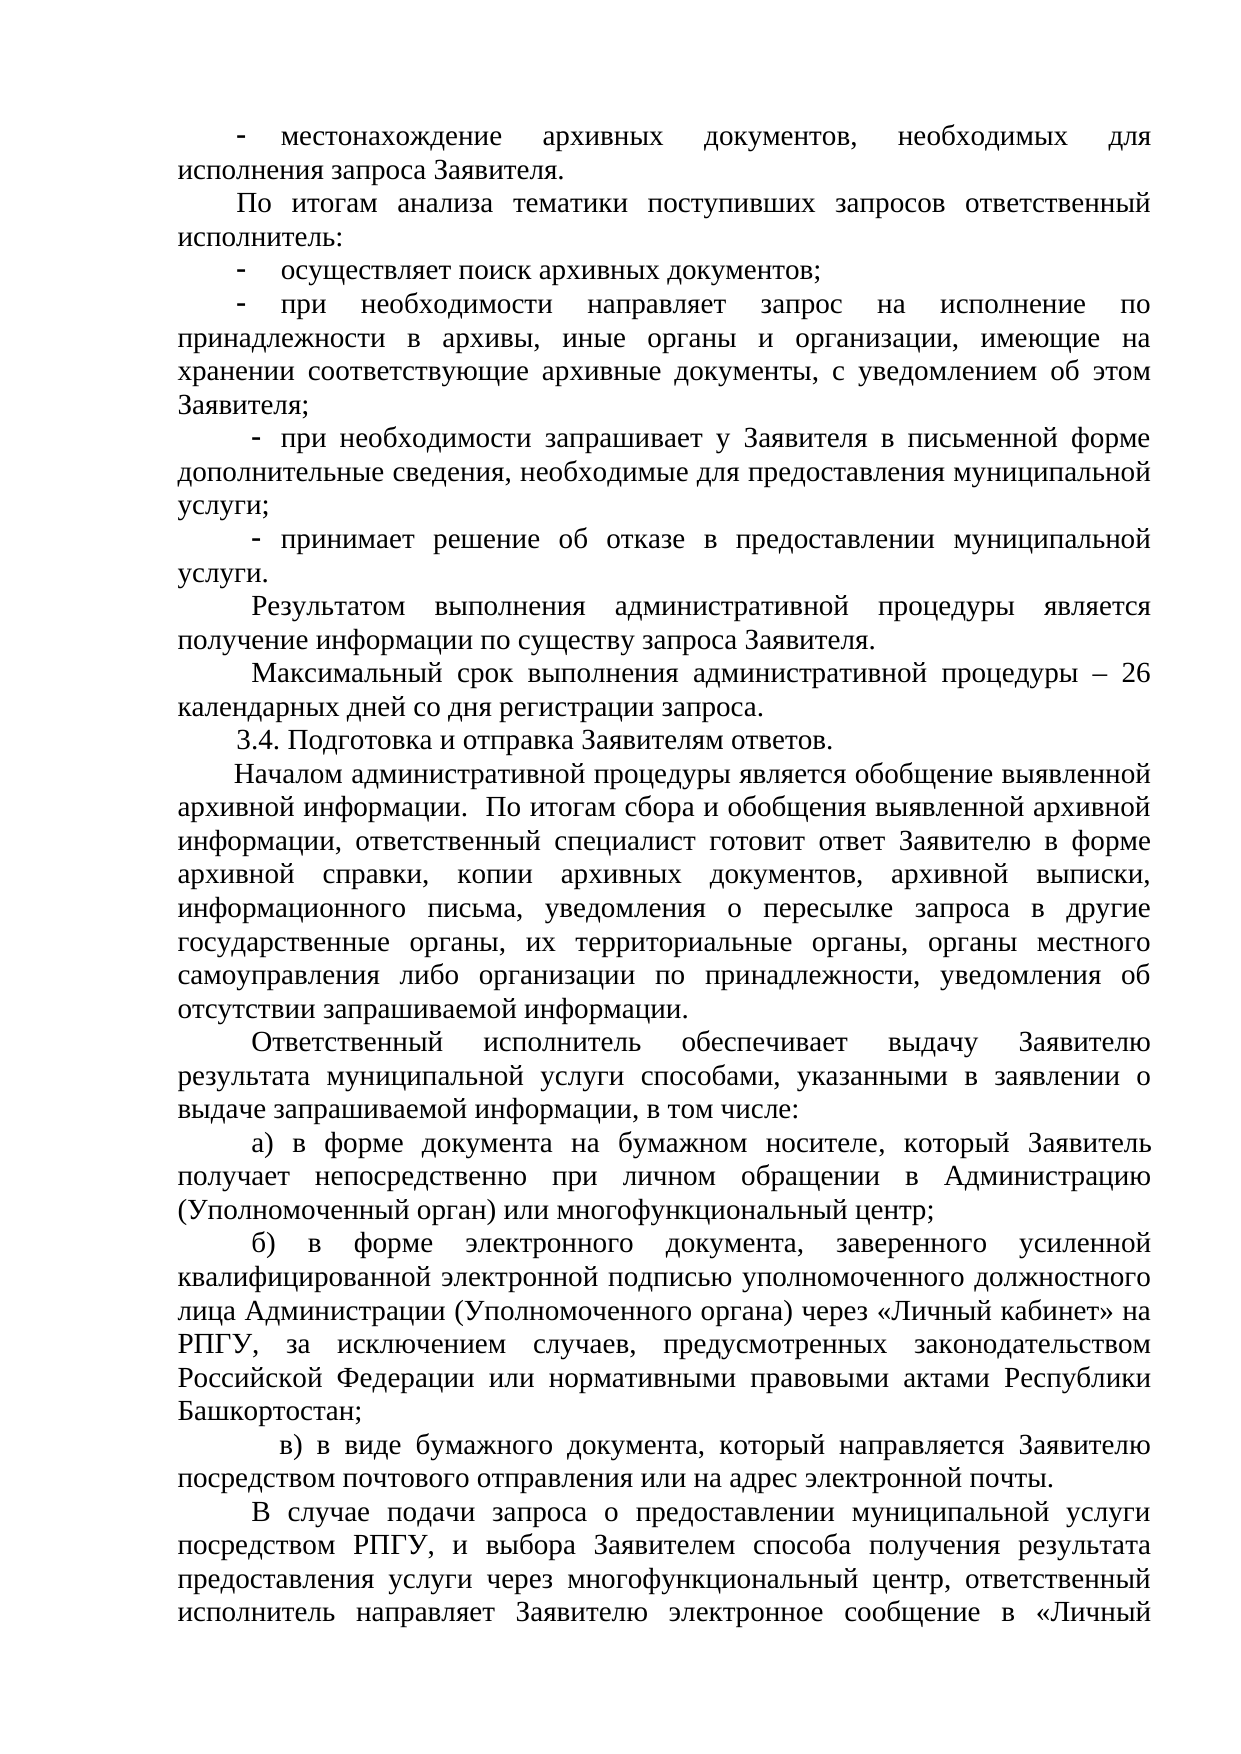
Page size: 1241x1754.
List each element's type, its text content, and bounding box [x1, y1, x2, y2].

text Результатом выполнения административной процедуры является получение информации по существу запроса Заявителя. [177, 588, 1152, 655]
text в) в виде бумажного документа, который направляется Заявителю посредством почтового отправления или на адрес электронной почты. [177, 1427, 1152, 1494]
text По итогам анализа тематики поступивших запросов ответственный исполнитель: [177, 185, 1152, 252]
text 3.4. Подготовка и отправка Заявителям ответов. [177, 722, 1152, 756]
list осуществляет поиск архивных документов; [177, 252, 1152, 286]
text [177, 1494, 1152, 1628]
text б) в форме электронного документа, заверенного усиленной квалифицированной электронной подписью уполномоченного должностного лица Администрации (Уполномоченного органа) через «Личный кабинет» на РПГУ, за исключением случаев, предусмотренных законодательством Российской Федерации или нормативными правовыми актами Республики Башкортостан; [177, 1226, 1152, 1427]
text а) в форме документа на бумажном носителе, который Заявитель получает непосредственно при личном обращении в Администрацию (Уполномоченный орган) или многофункциональный центр; [177, 1125, 1152, 1226]
list при необходимости направляет запрос на исполнение по принадлежности в архивы, иные органы и организации, имеющие на хранении соответствующие архивные документы, с уведомлением об этом Заявителя; [177, 286, 1152, 420]
list при необходимости запрашивает у Заявителя в письменной форме дополнительные сведения, необходимые для предоставления муниципальной услуги; [177, 420, 1152, 521]
list принимает решение об отказе в предоставлении муниципальной услуги. [177, 521, 1152, 588]
text Ответственный исполнитель обеспечивает выдачу Заявителю результата муниципальной услуги способами, указанными в заявлении о выдаче запрашиваемой информации, в том числе: [177, 1024, 1152, 1125]
text Началом административной процедуры является обобщение выявленной архивной информации. По итогам сбора и обобщения выявленной архивной информации, ответственный специалист готовит ответ Заявителю в форме архивной справки, копии архивных документов, архивной выписки, информационного письма, уведомления о пересылке запроса в другие государственные органы, их территориальные органы, органы местного самоуправления либо организации по принадлежности, уведомления об отсутствии запрашиваемой информации. [177, 756, 1152, 1024]
text Максимальный срок выполнения административной процедуры – 26 календарных дней со дня регистрации запроса. [177, 655, 1152, 722]
list местонахождение архивных документов, необходимых для исполнения запроса Заявителя. [177, 118, 1152, 185]
